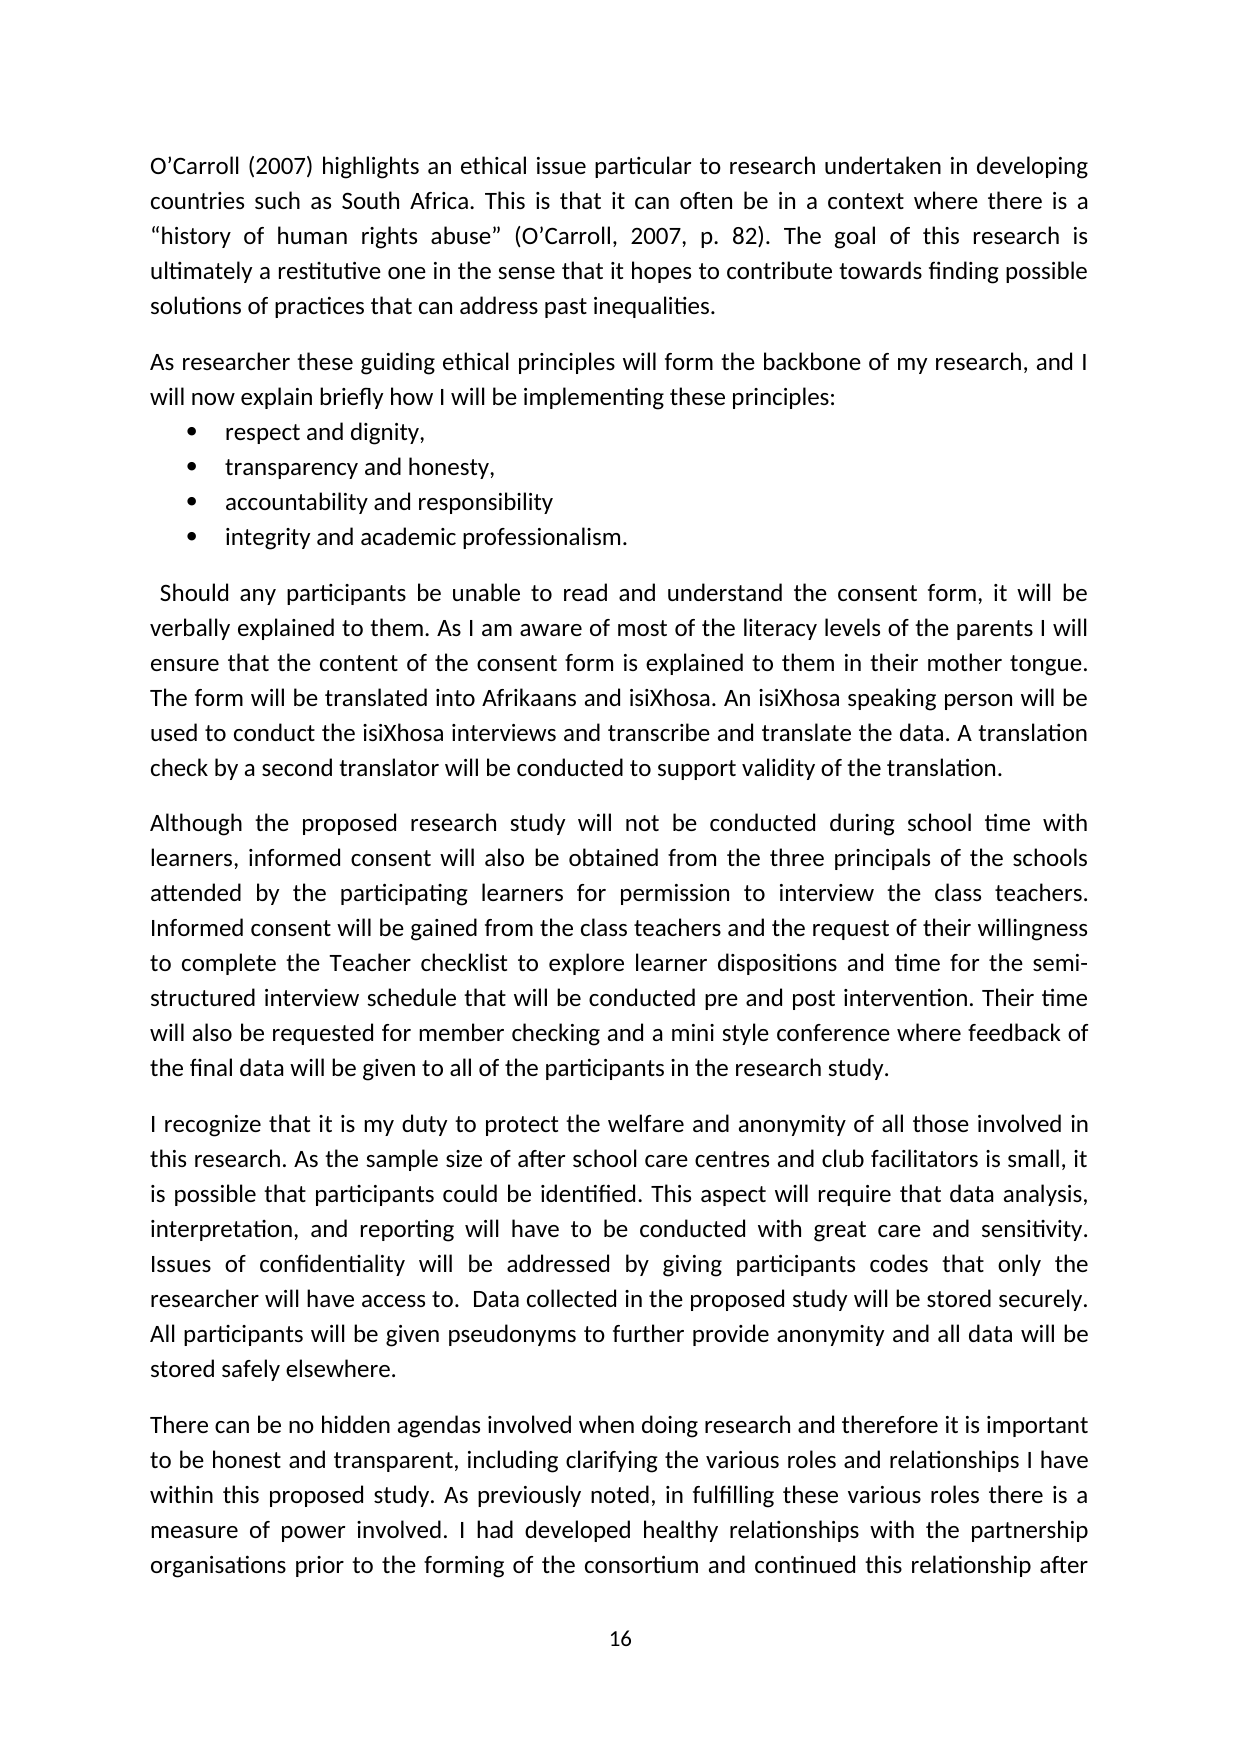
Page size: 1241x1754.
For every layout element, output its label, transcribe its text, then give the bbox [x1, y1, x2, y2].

list integrity and academic professionalism. [187, 521, 1090, 551]
text As researcher these guiding ethical principles will form the backbone of my research, and I will now explain briefly how I will be implementing these principles: [150, 346, 1090, 411]
list transparency and honesty, [187, 451, 1090, 481]
list accountability and responsibility [187, 486, 1090, 516]
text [150, 1409, 1090, 1580]
text I recognize that it is my duty to protect the welfare and anonymity of all those involved in this research. As the sample size of after school care centres and club facilitators is small, it is possible that participants could be identified. This aspect will require that data analysis, interpretation, and reporting will have to be conducted with great care and sensitivity. Issues of confidentiality will be addressed by giving participants codes that only the researcher will have access to. Data collected in the proposed study will be stored securely. All participants will be given pseudonyms to further provide anonymity and all data will be stored safely elsewhere. [150, 1108, 1090, 1384]
text O’Carroll (2007) highlights an ethical issue particular to research undertaken in developing countries such as South Africa. This is that it can often be in a context where there is a “history of human rights abuse” (O’Carroll, 2007, p. 82). The goal of this research is ultimately a restitutive one in the sense that it hopes to contribute towards finding possible solutions of practices that can address past inequalities. [150, 150, 1090, 321]
text Should any participants be unable to read and understand the consent form, it will be verbally explained to them. As I am aware of most of the literacy levels of the parents I will ensure that the content of the consent form is explained to them in their mother tongue. The form will be translated into Afrikaans and isiXhosa. An isiXhosa speaking person will be used to conduct the isiXhosa interviews and transcribe and translate the data. A translation check by a second translator will be conducted to support validity of the translation. [150, 577, 1090, 782]
list respect and dignity, [187, 416, 1090, 446]
text Although the proposed research study will not be conducted during school time with learners, informed consent will also be obtained from the three principals of the schools attended by the participating learners for permission to interview the class teachers. Informed consent will be gained from the class teachers and the request of their willingness to complete the Teacher checklist to explore learner dispositions and time for the semi-structured interview schedule that will be conducted pre and post intervention. Their time will also be requested for member checking and a mini style conference where feedback of the final data will be given to all of the participants in the research study. [150, 807, 1090, 1083]
